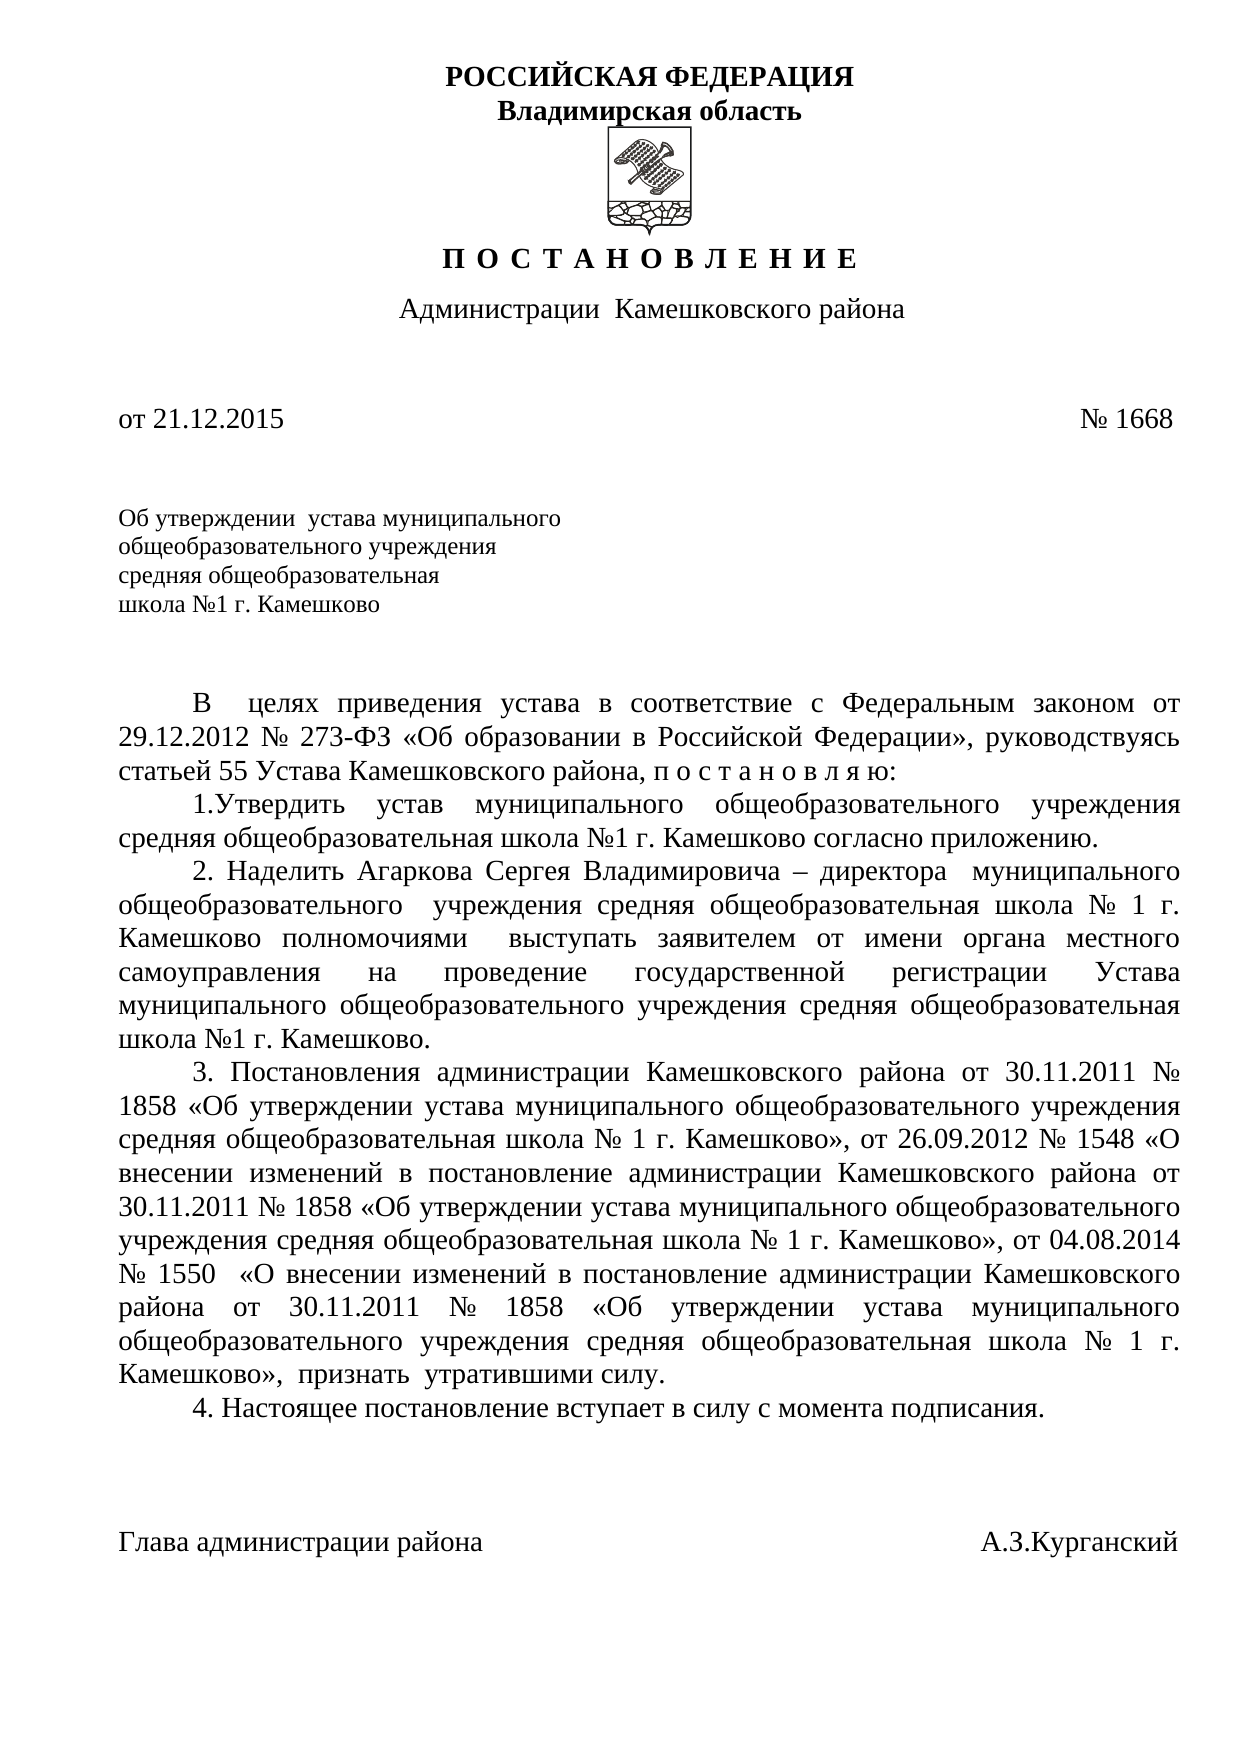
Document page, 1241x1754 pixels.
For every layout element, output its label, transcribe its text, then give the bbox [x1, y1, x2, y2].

text В целях приведения устава в соответствие с Федеральным законом от 29.12.2012 № 273-ФЗ «Об образовании в Российской Федерации», руководствуясь статьей 55 Устава Камешковского района, п о с т а н о в л я ю: [118, 686, 1181, 786]
subtitle от 21.12.2015 № 1668 [118, 401, 1181, 434]
text средняя общеобразовательная [118, 560, 1181, 589]
text 1.Утвердить устав муниципального общеобразовательного учреждения средняя общеобразовательная школа №1 г. Камешково согласно приложению. [118, 786, 1181, 853]
text Об утверждении устава муниципального [118, 503, 1181, 531]
title Владимирская область [118, 93, 1181, 126]
text Администрации Камешковского района [312, 292, 992, 325]
text общеобразовательного учреждения [118, 531, 1181, 560]
text Глава администрации района А.З.Курганский [118, 1524, 1181, 1558]
text 2. Наделить Агаркова Сергея Владимировича – директора муниципального общеобразовательного учреждения средняя общеобразовательная школа № 1 г. Камешково полномочиями выступать заявителем от имени органа местного самоуправления на проведение государственной регистрации Устава муниципального общеобразовательного учреждения средняя общеобразовательная школа №1 г. Камешково. [118, 853, 1181, 1054]
title П О С Т А Н О В Л Е Н И Е [118, 241, 1181, 275]
text 4. Настоящее постановление вступает в силу с момента подписания. [118, 1390, 1181, 1423]
title РОССИЙСКАЯ ФЕДЕРАЦИЯ [118, 59, 1181, 93]
text школа №1 г. Камешково [118, 589, 1181, 618]
text 3. Постановления администрации Камешковского района от 30.11.2011 № 1858 «Об утверждении устава муниципального общеобразовательного учреждения средняя общеобразовательная школа № 1 г. Камешково», от 26.09.2012 № 1548 «О внесении изменений в постановление администрации Камешковского района от 30.11.2011 № 1858 «Об утверждении устава муниципального общеобразовательного учреждения средняя общеобразовательная школа № 1 г. Камешково», от 04.08.2014 № 1550 «О внесении изменений в постановление администрации Камешковского района от 30.11.2011 № 1858 «Об утверждении устава муниципального общеобразовательного учреждения средняя общеобразовательная школа № 1 г. Камешково», признать утратившими силу. [118, 1054, 1181, 1390]
